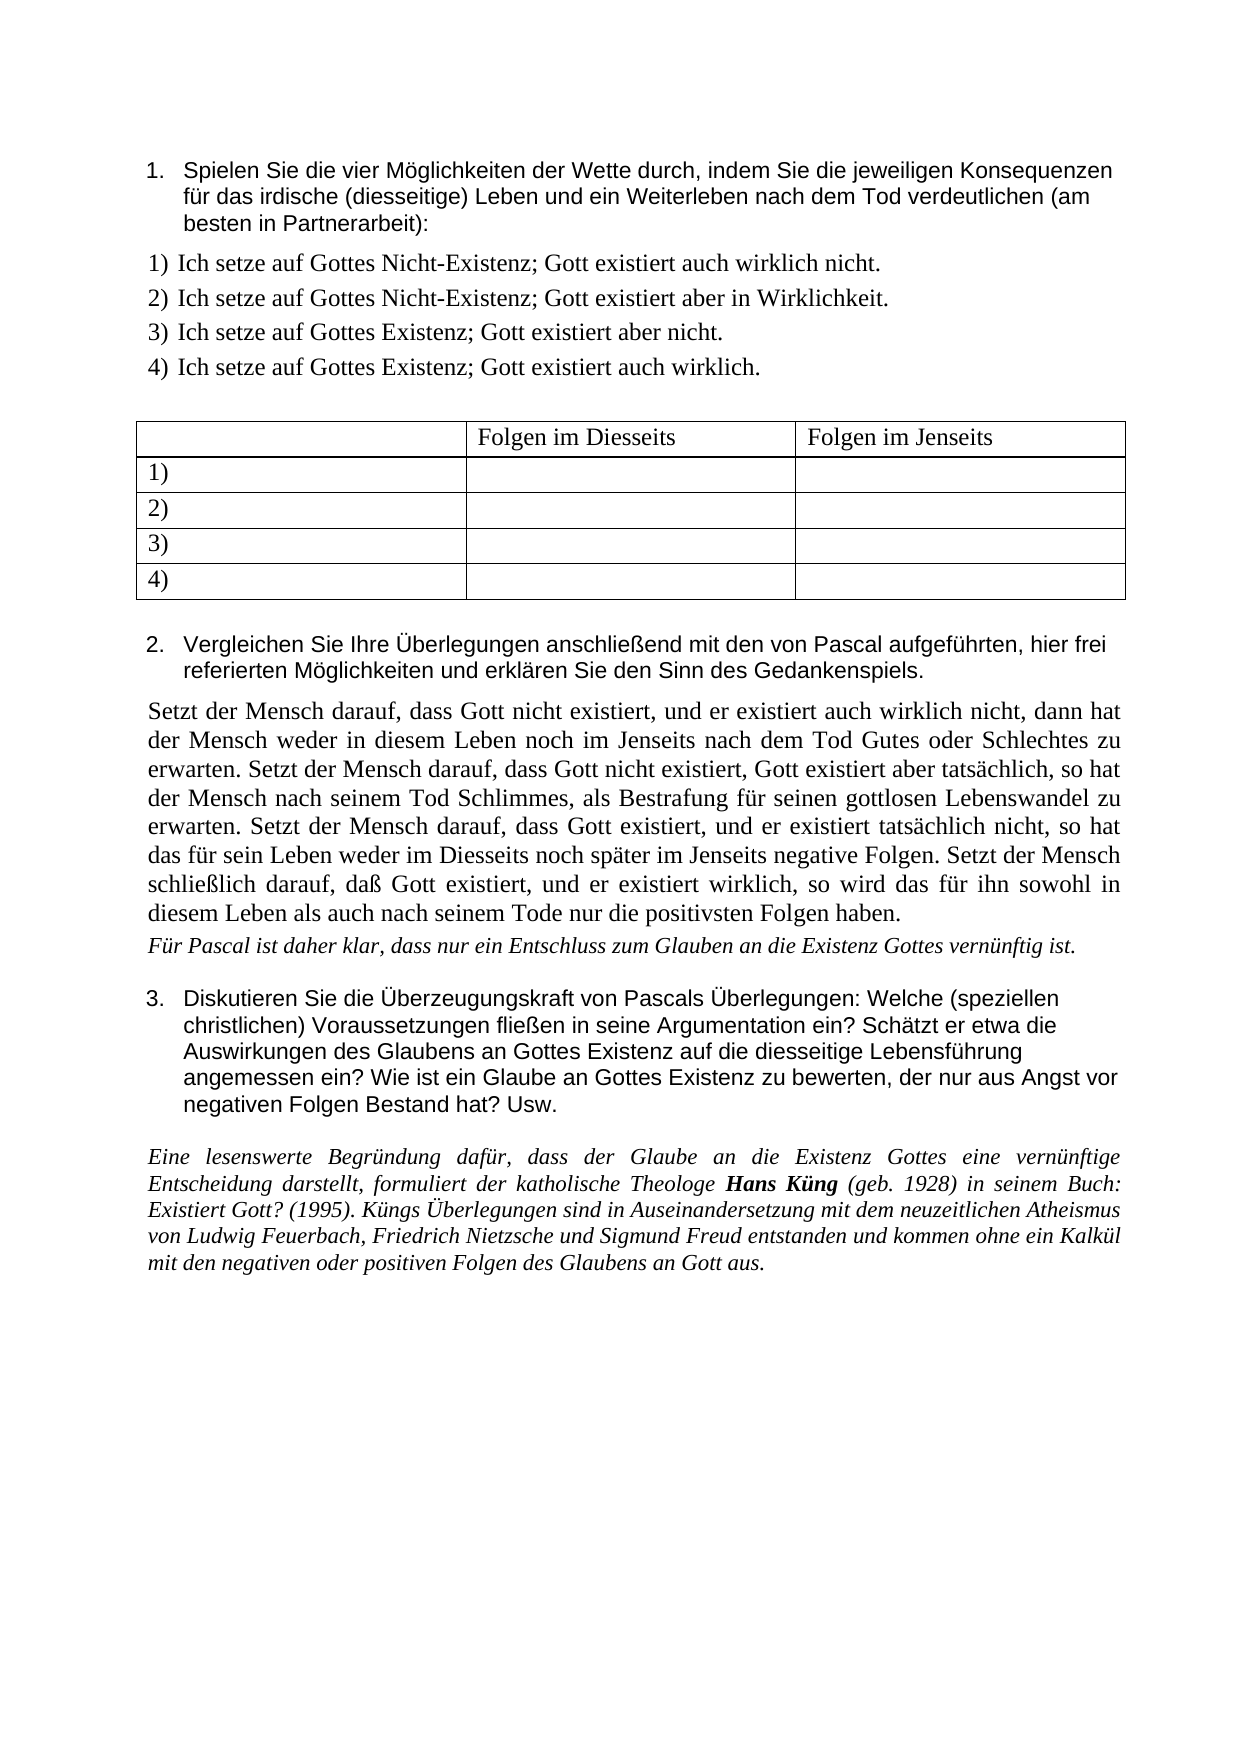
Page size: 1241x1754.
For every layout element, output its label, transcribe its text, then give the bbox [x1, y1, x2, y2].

list Diskutieren Sie die Überzeugungskraft von Pascals Überlegungen: Welche (speziellen christlichen) Voraussetzungen fließen in seine Argumentation ein? Schätzt er etwa die Auswirkungen des Glaubens an Gottes Existenz auf die diesseitige Lebensführung angemessen ein? Wie ist ein Glaube an Gottes Existenz zu bewerten, der nur aus Angst vor negativen Folgen Bestand hat? Usw. [146, 985, 1122, 1117]
table_cell [467, 529, 795, 563]
table_cell 3) [137, 529, 466, 563]
table_cell [796, 564, 1125, 598]
text Setzt der Mensch darauf, dass Gott nicht existiert, und er existiert auch wirklich nicht, dann hat der Mensch weder in diesem Leben noch im Jenseits nach dem Tod Gutes oder Schlechtes zu erwarten. Setzt der Mensch darauf, dass Gott nicht existiert, Gott existiert aber tatsächlich, so hat der Mensch nach seinem Tod Schlimmes, als Bestrafung für seinen gottlosen Lebenswandel zu erwarten. Setzt der Mensch darauf, dass Gott existiert, und er existiert tatsächlich nicht, so hat das für sein Leben weder im Diesseits noch später im Jenseits negative Folgen. Setzt der Mensch schließlich darauf, daß Gott existiert, und er existiert wirklich, so wird das für ihn sowohl in diesem Leben als auch nach seinem Tode nur die positivsten Folgen haben. [148, 696, 1122, 926]
table_cell [467, 493, 795, 527]
table_cell [467, 564, 795, 598]
table_header Folgen im Diesseits [467, 422, 795, 456]
text Eine lesenswerte Begründung dafür, dass der Glaube an die Existenz Gottes eine vernünftige Entscheidung darstellt, formuliert der katholische Theologe Hans Küng (geb. 1928) in seinem Buch: Existiert Gott? (1995). Küngs Überlegungen sind in Auseinandersetzung mit dem neuzeitlichen Atheismus von Ludwig Feuerbach, Friedrich Nietzsche und Sigmund Freud entstanden und kommen ohne ein Kalkül mit den negativen oder positiven Folgen des Glaubens an Gott aus. [148, 1143, 1122, 1275]
table_cell [796, 458, 1125, 492]
table_cell 2) [137, 493, 466, 527]
table_cell [796, 529, 1125, 563]
table_header Folgen im Jenseits [796, 422, 1125, 456]
table_cell [467, 458, 795, 492]
list Spielen Sie die vier Möglichkeiten der Wette durch, indem Sie die jeweiligen Konsequenzen für das irdische (diesseitige) Leben und ein Weiterleben nach dem Tod verdeutlichen (am besten in Partnerarbeit): [146, 157, 1122, 236]
list Ich setze auf Gottes Nicht-Existenz; Gott existiert aber in Wirklichkeit. [148, 283, 1122, 312]
table_cell [796, 493, 1125, 527]
list Vergleichen Sie Ihre Überlegungen anschließend mit den von Pascal aufgeführten, hier frei referierten Möglichkeiten und erklären Sie den Sinn des Gedankenspiels. [146, 631, 1122, 684]
table_header [137, 422, 466, 456]
text Für Pascal ist daher klar, dass nur ein Entschluss zum Glauben an die Existenz Gottes vernünftig ist. [148, 933, 1122, 959]
table_cell 1) [137, 458, 466, 492]
list Ich setze auf Gottes Existenz; Gott existiert auch wirklich. [148, 352, 1122, 381]
list Ich setze auf Gottes Nicht-Existenz; Gott existiert auch wirklich nicht. [148, 248, 1122, 277]
table_cell 4) [137, 564, 466, 598]
list Ich setze auf Gottes Existenz; Gott existiert aber nicht. [148, 317, 1122, 346]
